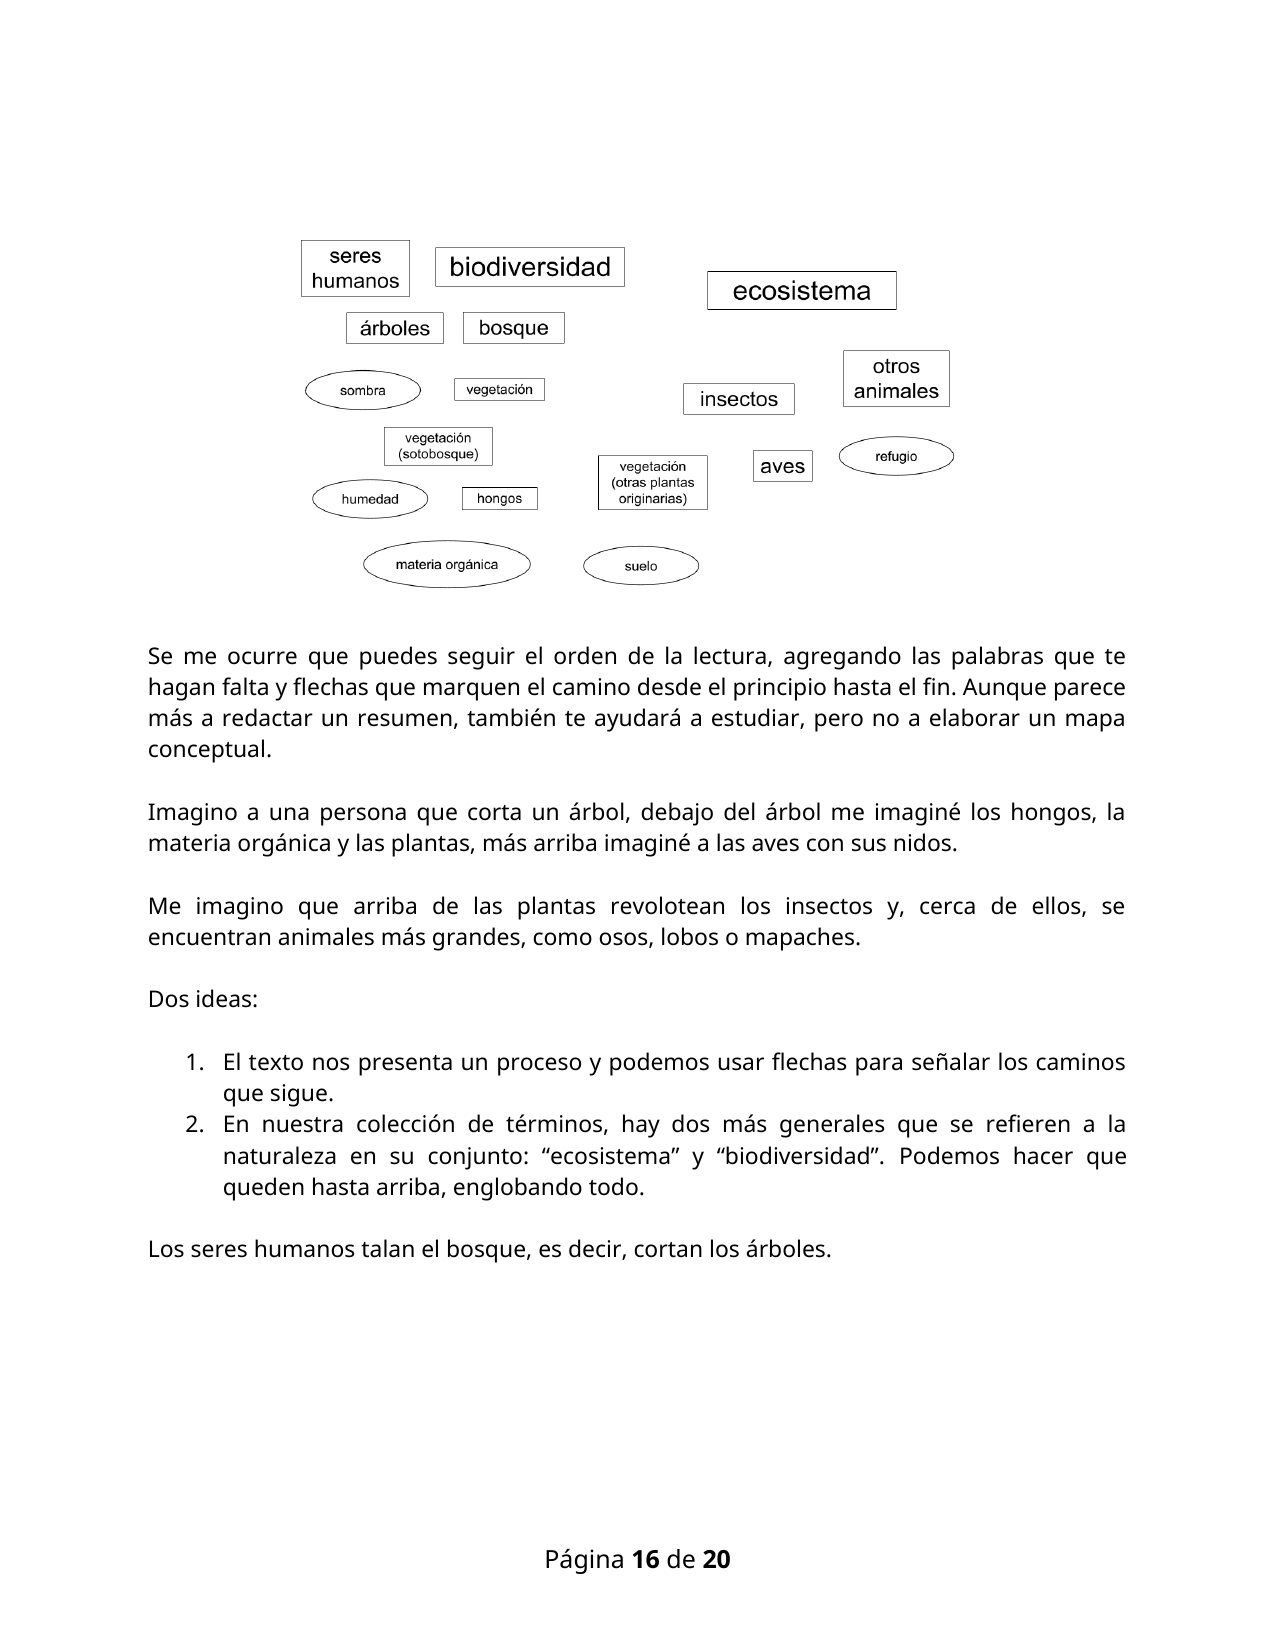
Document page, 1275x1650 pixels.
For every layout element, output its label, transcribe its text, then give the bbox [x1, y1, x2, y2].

list El texto nos presenta un proceso y podemos usar flechas para señalar los caminos que sigue. [185, 1046, 1127, 1108]
text Los seres humanos talan el bosque, es decir, cortan los árboles. [148, 1233, 1127, 1264]
picture [271, 206, 1004, 609]
text Dos ideas: [148, 983, 1127, 1014]
text Me imagino que arriba de las plantas revolotean los insectos y, cerca de ellos, se encuentran animales más grandes, como osos, lobos o mapaches. [148, 889, 1127, 952]
text Imagino a una persona que corta un árbol, debajo del árbol me imaginé los hongos, la materia orgánica y las plantas, más arriba imaginé a las aves con sus nidos. [148, 796, 1127, 858]
list En nuestra colección de términos, hay dos más generales que se refieren a la naturaleza en su conjunto: “ecosistema” y “biodiversidad”. Podemos hacer que queden hasta arriba, englobando todo. [185, 1108, 1127, 1202]
text Se me ocurre que puedes seguir el orden de la lectura, agregando las palabras que te hagan falta y flechas que marquen el camino desde el principio hasta el fin. Aunque parece más a redactar un resumen, también te ayudará a estudiar, pero no a elaborar un mapa conceptual. [148, 639, 1127, 764]
